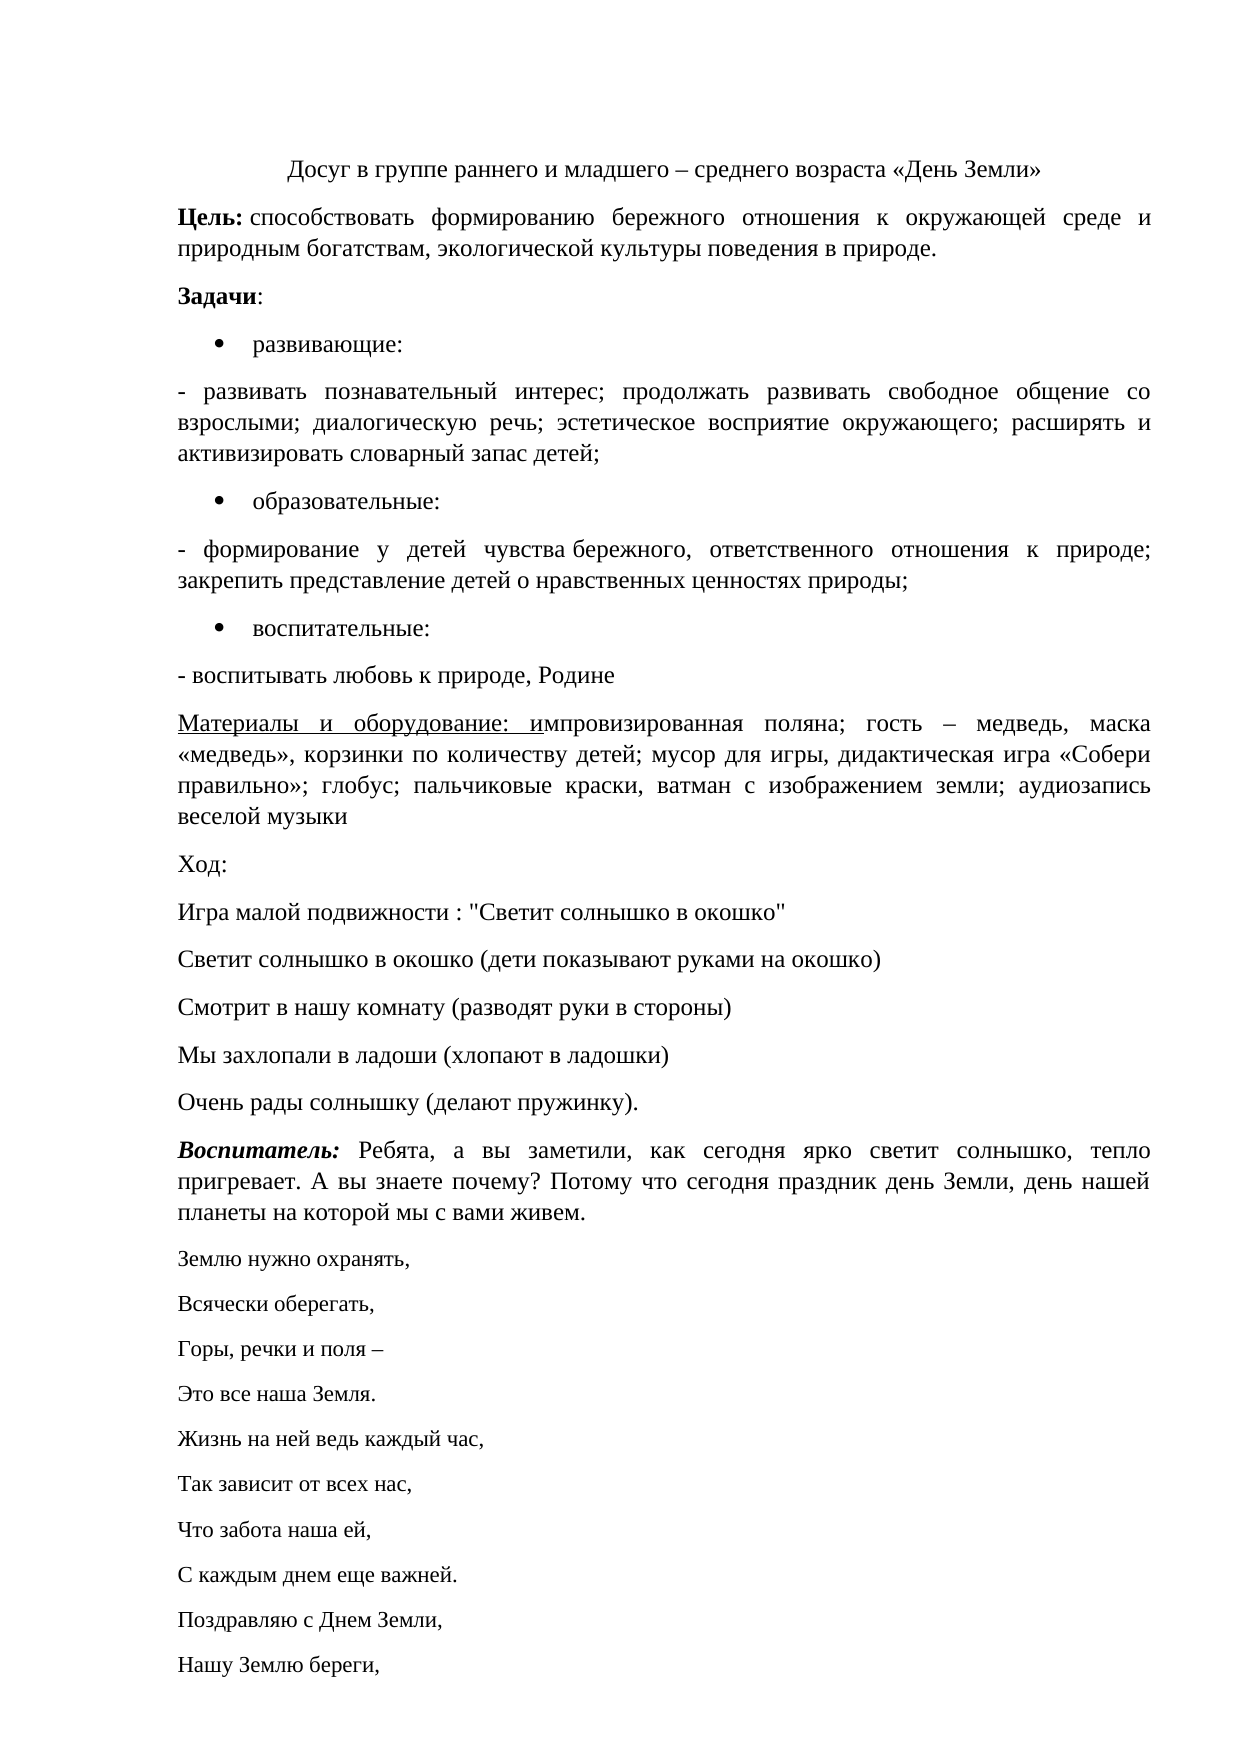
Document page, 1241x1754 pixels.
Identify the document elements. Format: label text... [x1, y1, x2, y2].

text С каждым днем еще важней. [177, 1561, 1152, 1587]
text Очень рады солнышку (делают пружинку). [177, 1087, 1152, 1116]
text Всячески оберегать, [177, 1290, 1152, 1316]
text Горы, речки и поля – [177, 1335, 1152, 1362]
text Так зависит от всех нас, [177, 1471, 1152, 1497]
text Игра малой подвижности : "Светит солнышко в окошко" [177, 897, 1152, 925]
text Что забота наша ей, [177, 1516, 1152, 1542]
text Светит солнышко в окошко (дети показывают руками на окошко) [177, 944, 1152, 973]
text Мы захлопали в ладоши (хлопают в ладошки) [177, 1040, 1152, 1068]
text Землю нужно охранять, [177, 1245, 1152, 1271]
text Цель: способствовать формированию бережного отношения к окружающей среде и природным богатствам, экологической культуры поведения в природе. [177, 202, 1152, 262]
text - формирование у детей чувства бережного, ответственного отношения к природе; закрепить представление детей о нравственных ценностях природы; [177, 534, 1152, 594]
text Нашу Землю береги, [177, 1651, 1152, 1677]
text Ход: [177, 849, 1152, 878]
text Поздравляю с Днем Земли, [177, 1606, 1152, 1632]
text Жизнь на ней ведь каждый час, [177, 1425, 1152, 1452]
text Досуг в группе раннего и младшего – среднего возраста «День Земли» [177, 154, 1152, 183]
text Воспитатель: Ребята, а вы заметили, как сегодня ярко светит солнышко, тепло пригревает. А вы знаете почему? Потому что сегодня праздник день Земли, день нашей планеты на которой мы с вами живем. [177, 1135, 1152, 1226]
text - развивать познавательный интерес; продолжать развивать свободное общение со взрослыми; диалогическую речь; эстетическое восприятие окружающего; расширять и активизировать словарный запас детей; [177, 376, 1152, 467]
text Смотрит в нашу комнату (разводят руки в стороны) [177, 992, 1152, 1021]
text Это все наша Земля. [177, 1380, 1152, 1407]
text - воспитывать любовь к природе, Родине [177, 660, 1152, 689]
list образовательные: [215, 486, 1152, 515]
list развивающие: [215, 329, 1152, 357]
text Задачи: [177, 281, 1152, 310]
text Материалы и оборудование: импровизированная поляна; гость – медведь, маска «медведь», корзинки по количеству детей; мусор для игры, дидактическая игра «Собери правильно»; глобус; пальчиковые краски, ватман с изображением земли; аудиозапись веселой музыки [177, 708, 1152, 830]
list воспитательные: [215, 613, 1152, 641]
